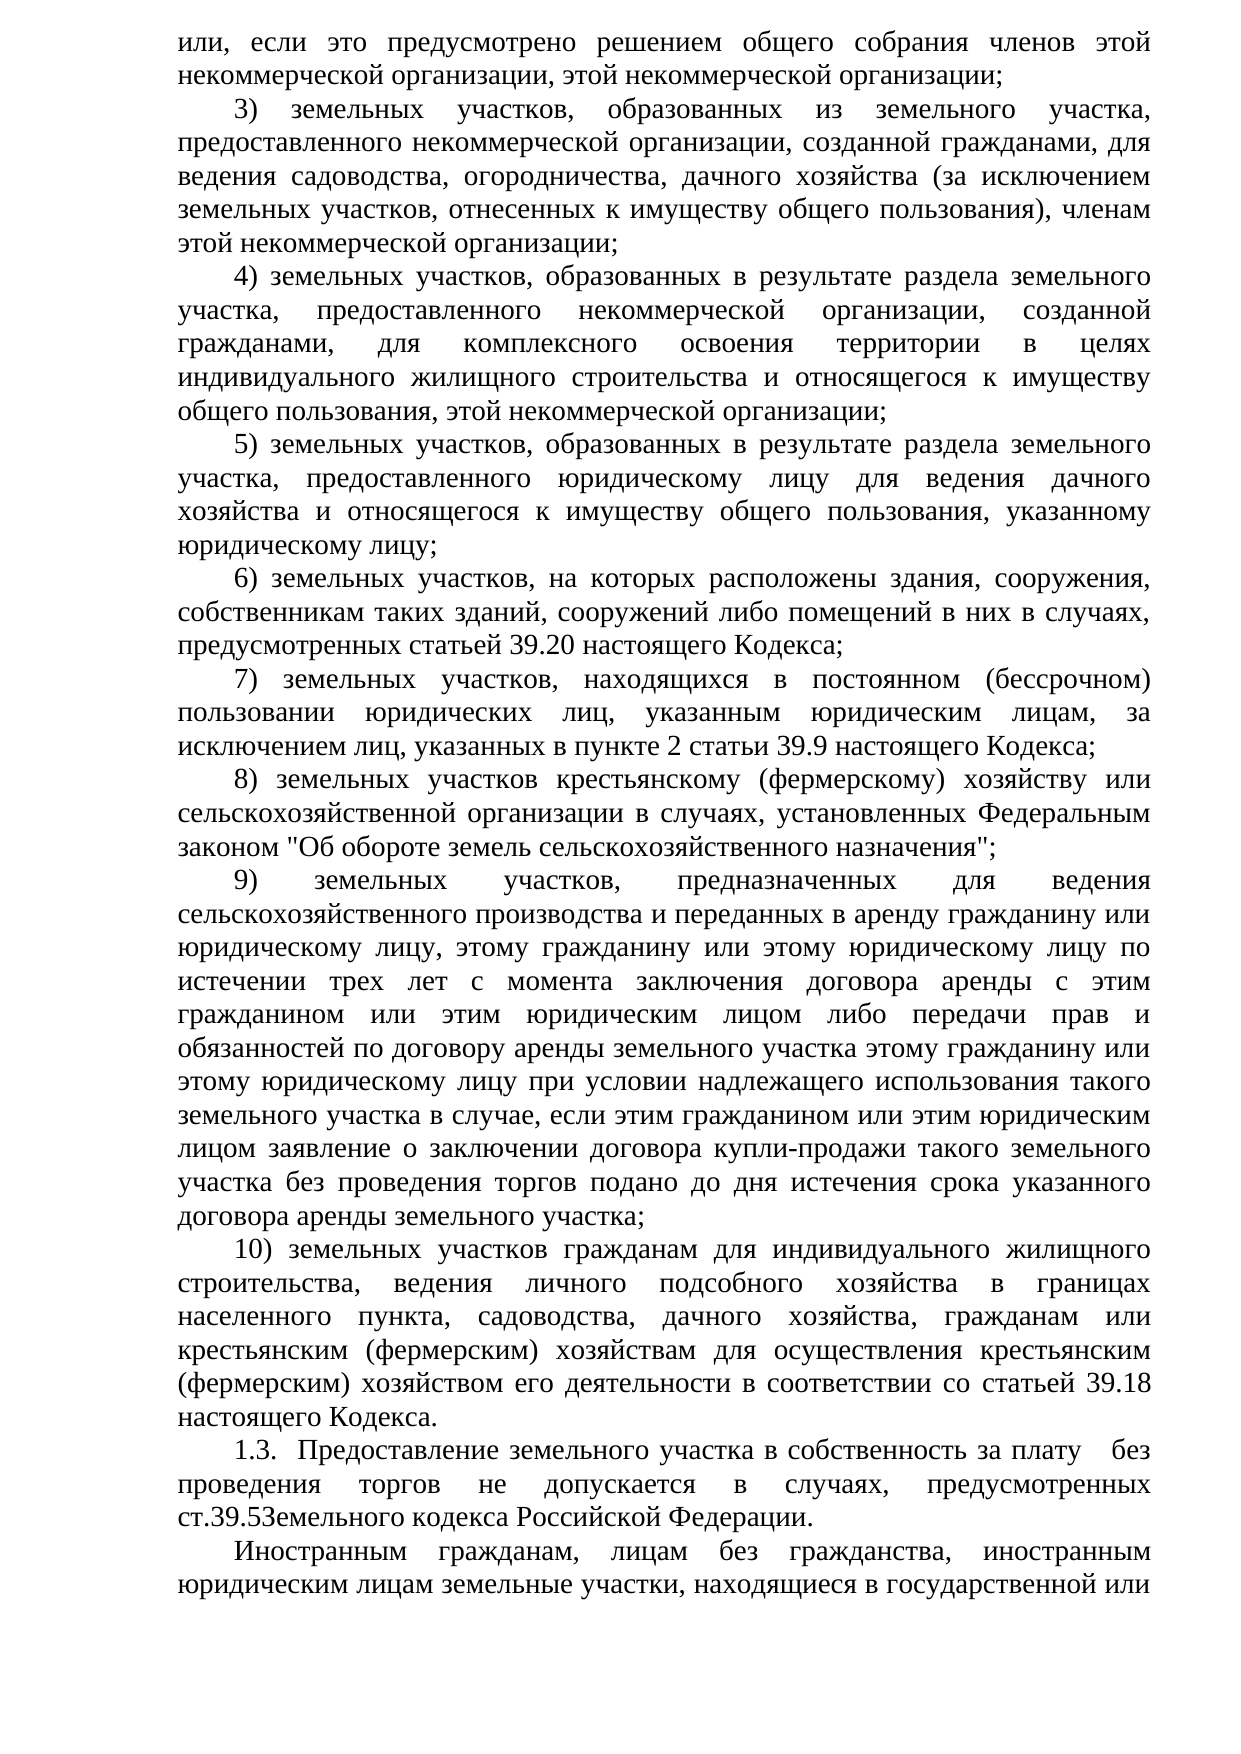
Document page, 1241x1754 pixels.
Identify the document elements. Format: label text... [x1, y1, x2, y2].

text 10) земельных участков гражданам для индивидуального жилищного строительства, ведения личного подсобного хозяйства в границах населенного пункта, садоводства, дачного хозяйства, гражданам или крестьянским (фермерским) хозяйствам для осуществления крестьянским (фермерским) хозяйством его деятельности в соответствии со статьей 39.18 настоящего Кодекса. [177, 1231, 1152, 1432]
text 5) земельных участков, образованных в результате раздела земельного участка, предоставленного юридическому лицу для ведения дачного хозяйства и относящегося к имуществу общего пользования, указанному юридическому лицу; [177, 426, 1152, 560]
text 7) земельных участков, находящихся в постоянном (бессрочном) пользовании юридических лиц, указанным юридическим лицам, за исключением лиц, указанных в пункте 2 статьи 39.9 настоящего Кодекса; [177, 661, 1152, 762]
text 1.3. Предоставление земельного участка в собственность за плату без проведения торгов не допускается в случаях, предусмотренных ст.39.5Земельного кодекса Российской Федерации. [177, 1432, 1152, 1533]
text 8) земельных участков крестьянскому (фермерскому) хозяйству или сельскохозяйственной организации в случаях, установленных Федеральным законом "Об обороте земель сельскохозяйственного назначения"; [177, 762, 1152, 862]
text 4) земельных участков, образованных в результате раздела земельного участка, предоставленного некоммерческой организации, созданной гражданами, для комплексного освоения территории в целях индивидуального жилищного строительства и относящегося к имуществу общего пользования, этой некоммерческой организации; [177, 258, 1152, 426]
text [177, 1533, 1152, 1600]
text 3) земельных участков, образованных из земельного участка, предоставленного некоммерческой организации, созданной гражданами, для ведения садоводства, огородничества, дачного хозяйства (за исключением земельных участков, отнесенных к имуществу общего пользования), членам этой некоммерческой организации; [177, 91, 1152, 258]
text 6) земельных участков, на которых расположены здания, сооружения, собственникам таких зданий, сооружений либо помещений в них в случаях, предусмотренных статьей 39.20 настоящего Кодекса; [177, 560, 1152, 661]
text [177, 24, 1152, 91]
text 9) земельных участков, предназначенных для ведения сельскохозяйственного производства и переданных в аренду гражданину или юридическому лицу, этому гражданину или этому юридическому лицу по истечении трех лет с момента заключения договора аренды с этим гражданином или этим юридическим лицом либо передачи прав и обязанностей по договору аренды земельного участка этому гражданину или этому юридическому лицу при условии надлежащего использования такого земельного участка в случае, если этим гражданином или этим юридическим лицом заявление о заключении договора купли-продажи такого земельного участка без проведения торгов подано до дня истечения срока указанного договора аренды земельного участка; [177, 862, 1152, 1231]
